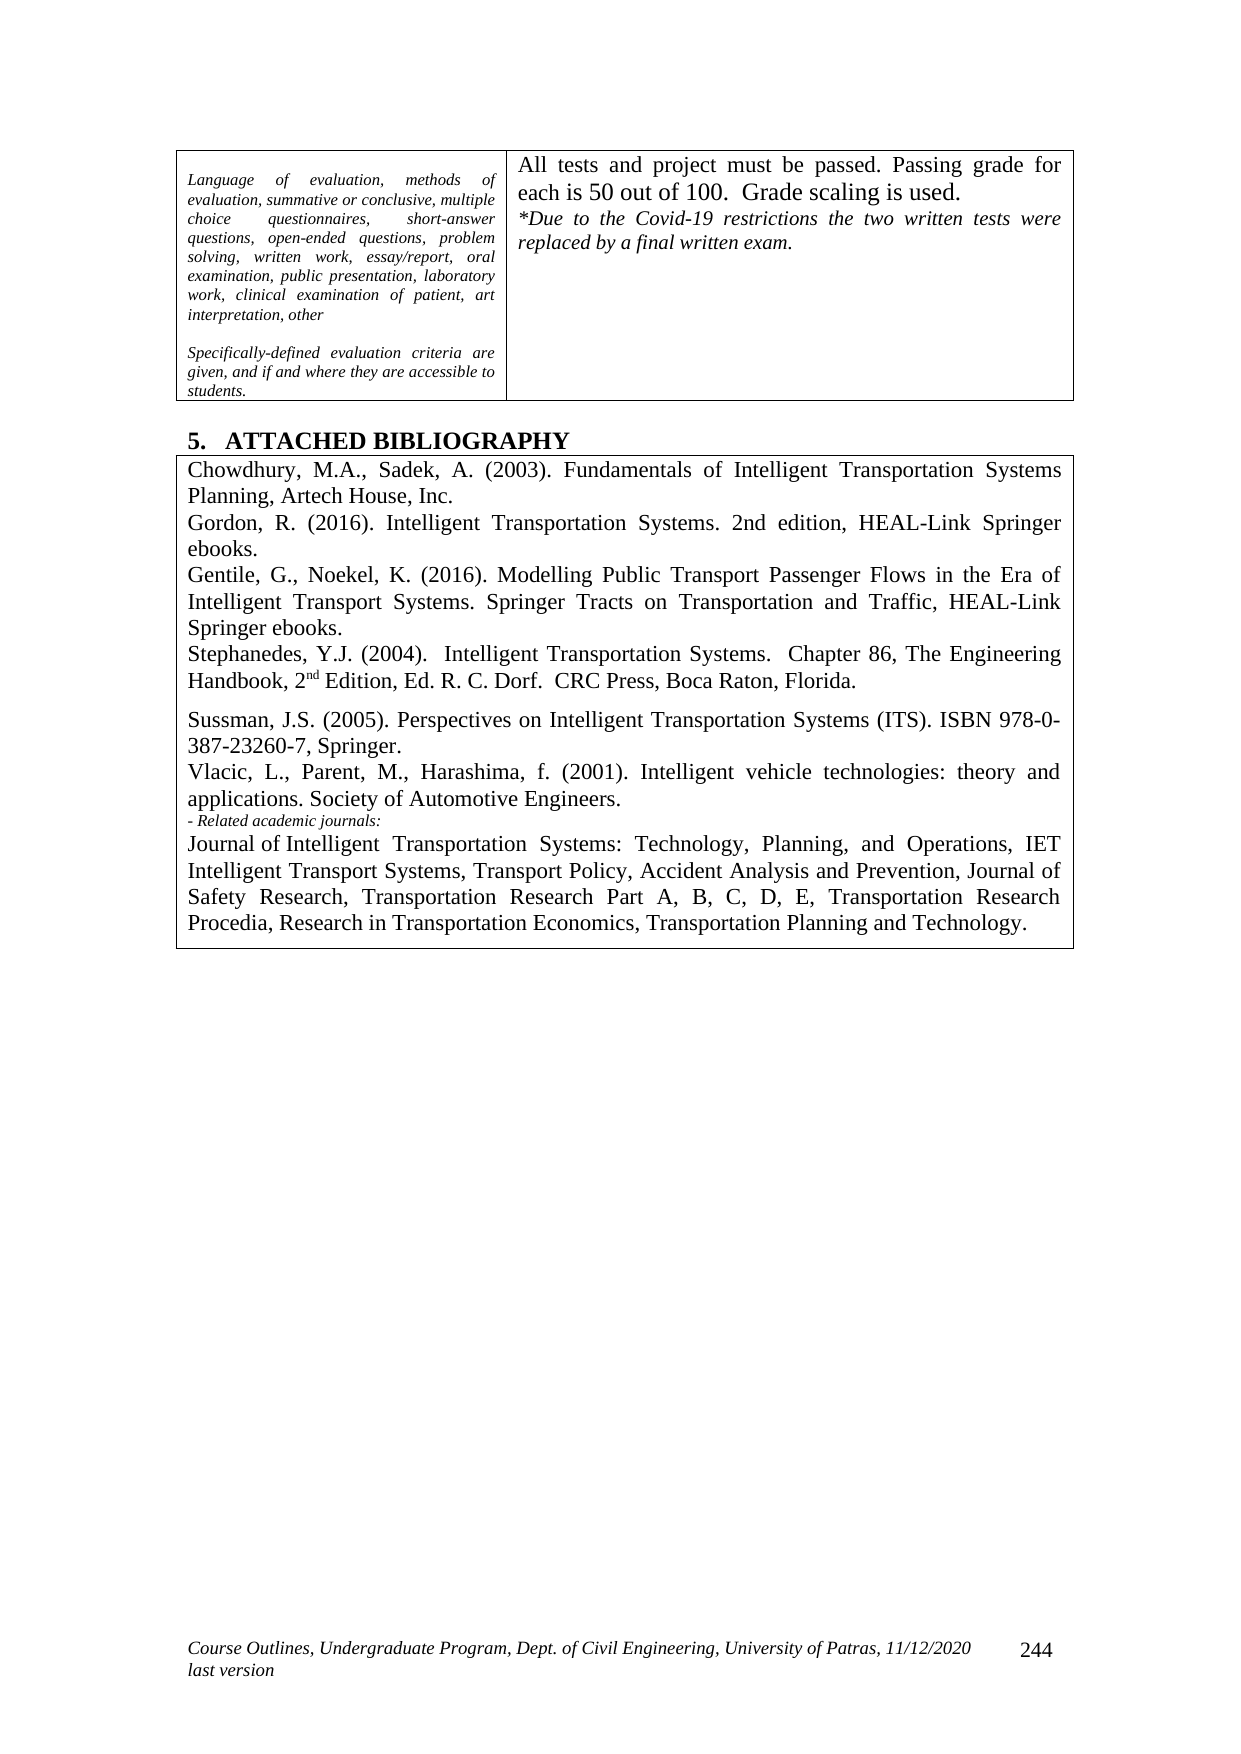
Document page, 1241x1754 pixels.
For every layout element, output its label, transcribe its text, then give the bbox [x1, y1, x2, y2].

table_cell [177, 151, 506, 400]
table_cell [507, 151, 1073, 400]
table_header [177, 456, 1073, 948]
list ATTACHED BIBLIOGRAPHY [187, 426, 1053, 455]
